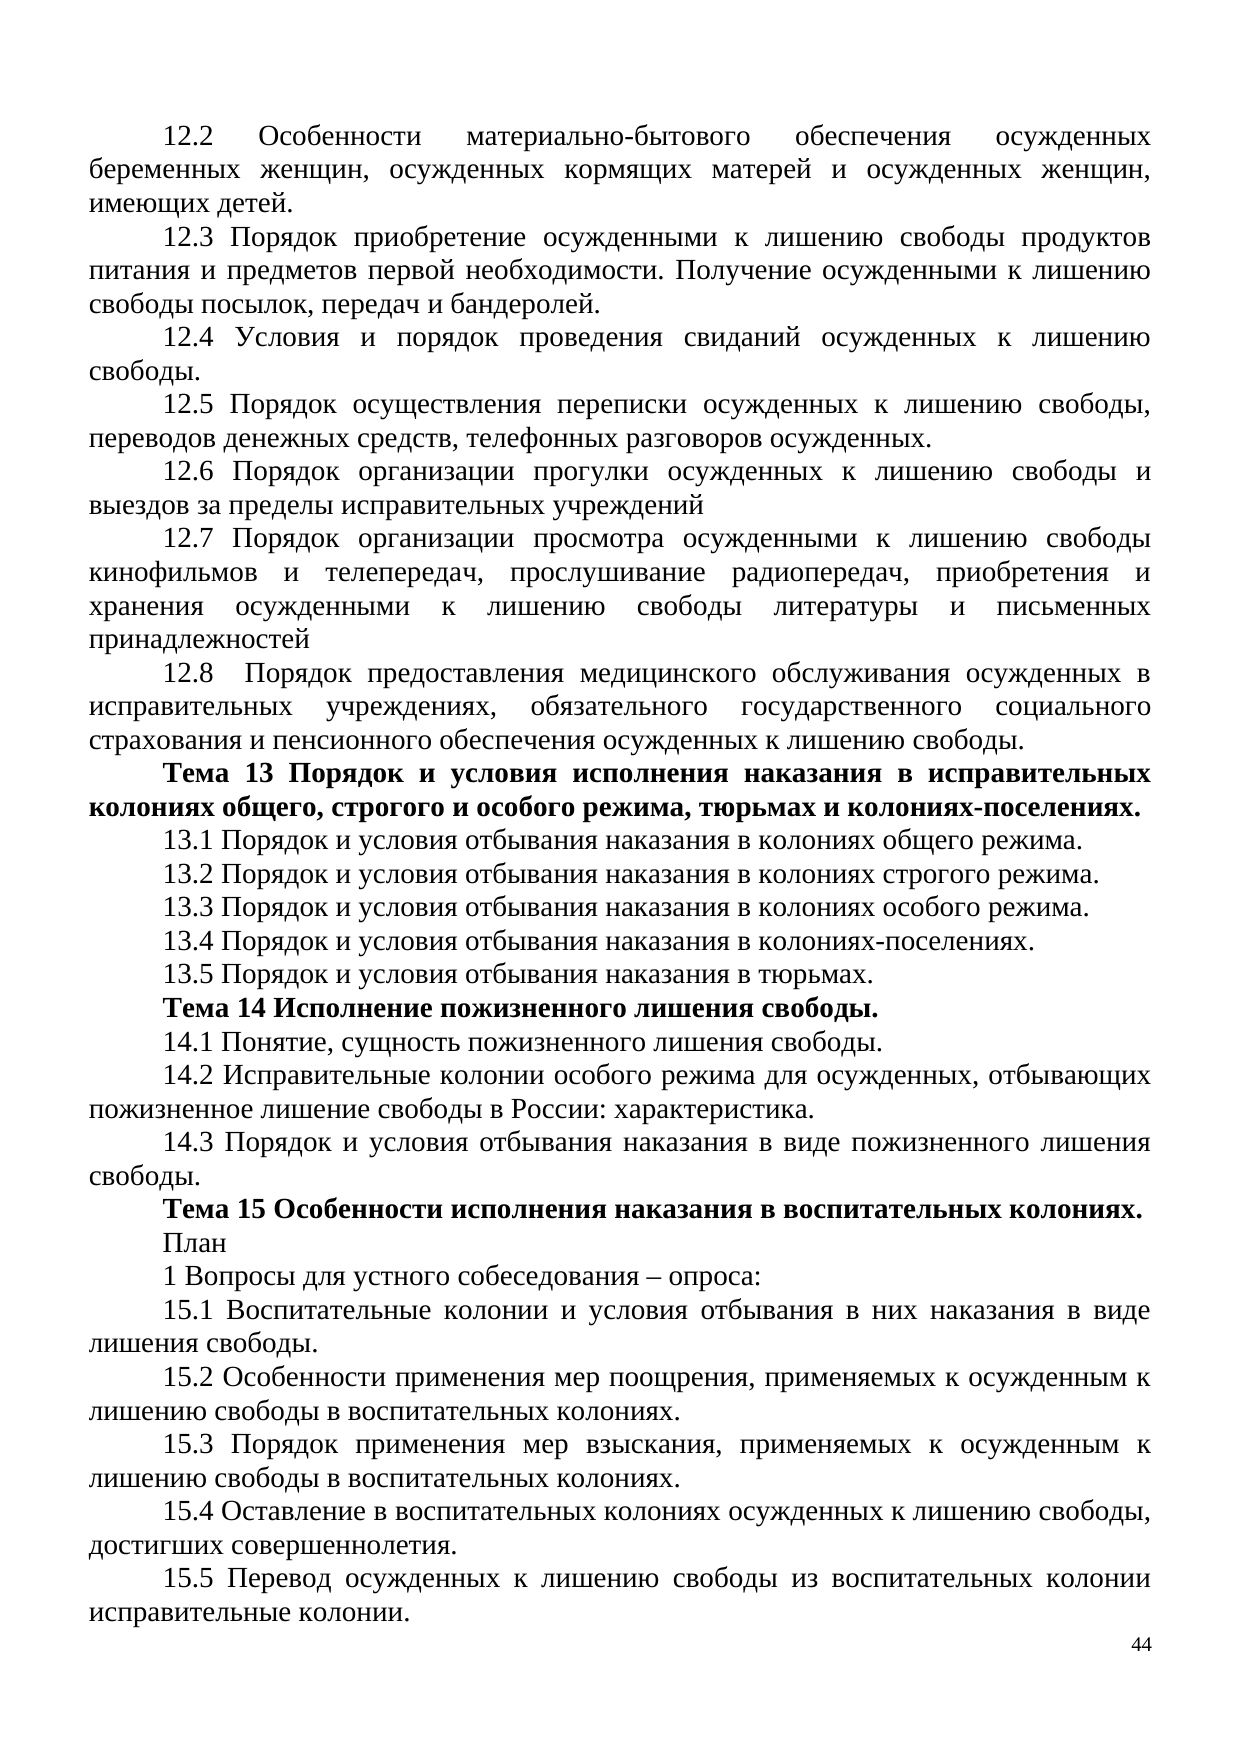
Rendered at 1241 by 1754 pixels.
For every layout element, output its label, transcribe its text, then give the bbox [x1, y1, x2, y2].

text 13.3 Порядок и условия отбывания наказания в колониях особого pежима. [88, 889, 1152, 923]
text 12.7 Порядок организации просмотра осужденными к лишению свободы кинофильмов и телепередач, прослушивание радиопередач, приобретения и хранения осужденными к лишению свободы литературы и письменных принадлежностей [88, 521, 1152, 655]
subtitle Тема 15 Особенности исполнения наказания в воспитательных колониях. [88, 1191, 1152, 1225]
text 13.4 Порядок и условия отбывания наказания в колониях-поселениях. [88, 923, 1152, 957]
text 13.1 Порядок и условия отбывания наказания в колониях общего pежима. [88, 822, 1152, 856]
text 15.2 Особенности пpименения меp поощpения, применяемых к осужденным к лишению свободы в воспитательных колониях. [88, 1359, 1152, 1426]
subtitle Тема 13 Порядок и условия исполнения наказания в исправительных колониях общего, строгого и особого режима, тюрьмах и колониях-поселениях. [88, 755, 1152, 822]
text 12.8 Порядок предоставления медицинского обслуживания осужденных в исправительных учреждениях, обязательного государственного социального страхования и пенсионного обеспечения осужденных к лишению свободы. [88, 655, 1152, 755]
text 14.1 Понятие, сущность пожизненного лишения свободы. [88, 1024, 1152, 1057]
text 12.6 Порядок организации прогулки осужденных к лишению свободы и выездов за пределы исправительных учреждений [88, 453, 1152, 521]
text 14.3 Порядок и условия отбывания наказания в виде пожизненного лишения свободы. [88, 1124, 1152, 1191]
text 15.3 Поpядок пpименения меp взыскания, применяемых к осужденным к лишению свободы в воспитательных колониях. [88, 1426, 1152, 1493]
text 12.4 Условия и порядок проведения свиданий осужденных к лишению свободы. [88, 319, 1152, 386]
subtitle Тема 14 Исполнение пожизненного лишения свободы. [88, 990, 1152, 1024]
text 14.2 Испpавительные колонии особого режима для осужденных, отбывающих пожизненное лишение свободы в России: характеристика. [88, 1057, 1152, 1124]
text План [88, 1225, 1152, 1258]
text 13.5 Порядок и условия отбывания наказания в тюрьмах. [88, 957, 1152, 990]
text 15.5 Пеpевод осужденных к лишению свободы из воспитательных колонии испpавительные колонии. [88, 1560, 1152, 1627]
text 1 Вопросы для устного собеседования – опроса: [88, 1258, 1152, 1292]
text 15.4 Оставление в воспитательных колониях осужденных к лишению свободы, достигших совершеннолетия. [88, 1493, 1152, 1560]
text 15.1 Воспитательные колонии и условия отбывания в них наказания в виде лишения свободы. [88, 1292, 1152, 1359]
text 12.5 Порядок осуществления переписки осужденных к лишению свободы, переводов денежных средств, телефонных разговоров осужденных. [88, 386, 1152, 453]
text 12.2 Особенности материально-бытового обеспечения осужденных беременных женщин, осужденных кормящих матерей и осужденных женщин, имеющих детей. [88, 118, 1152, 219]
text 12.3 Порядок приобретение осужденными к лишению свободы продуктов питания и предметов первой необходимости. Получение осужденными к лишению свободы посылок, передач и бандеролей. [88, 219, 1152, 319]
text 13.2 Порядок и условия отбывания наказания в колониях стpогого pежима. [88, 856, 1152, 889]
